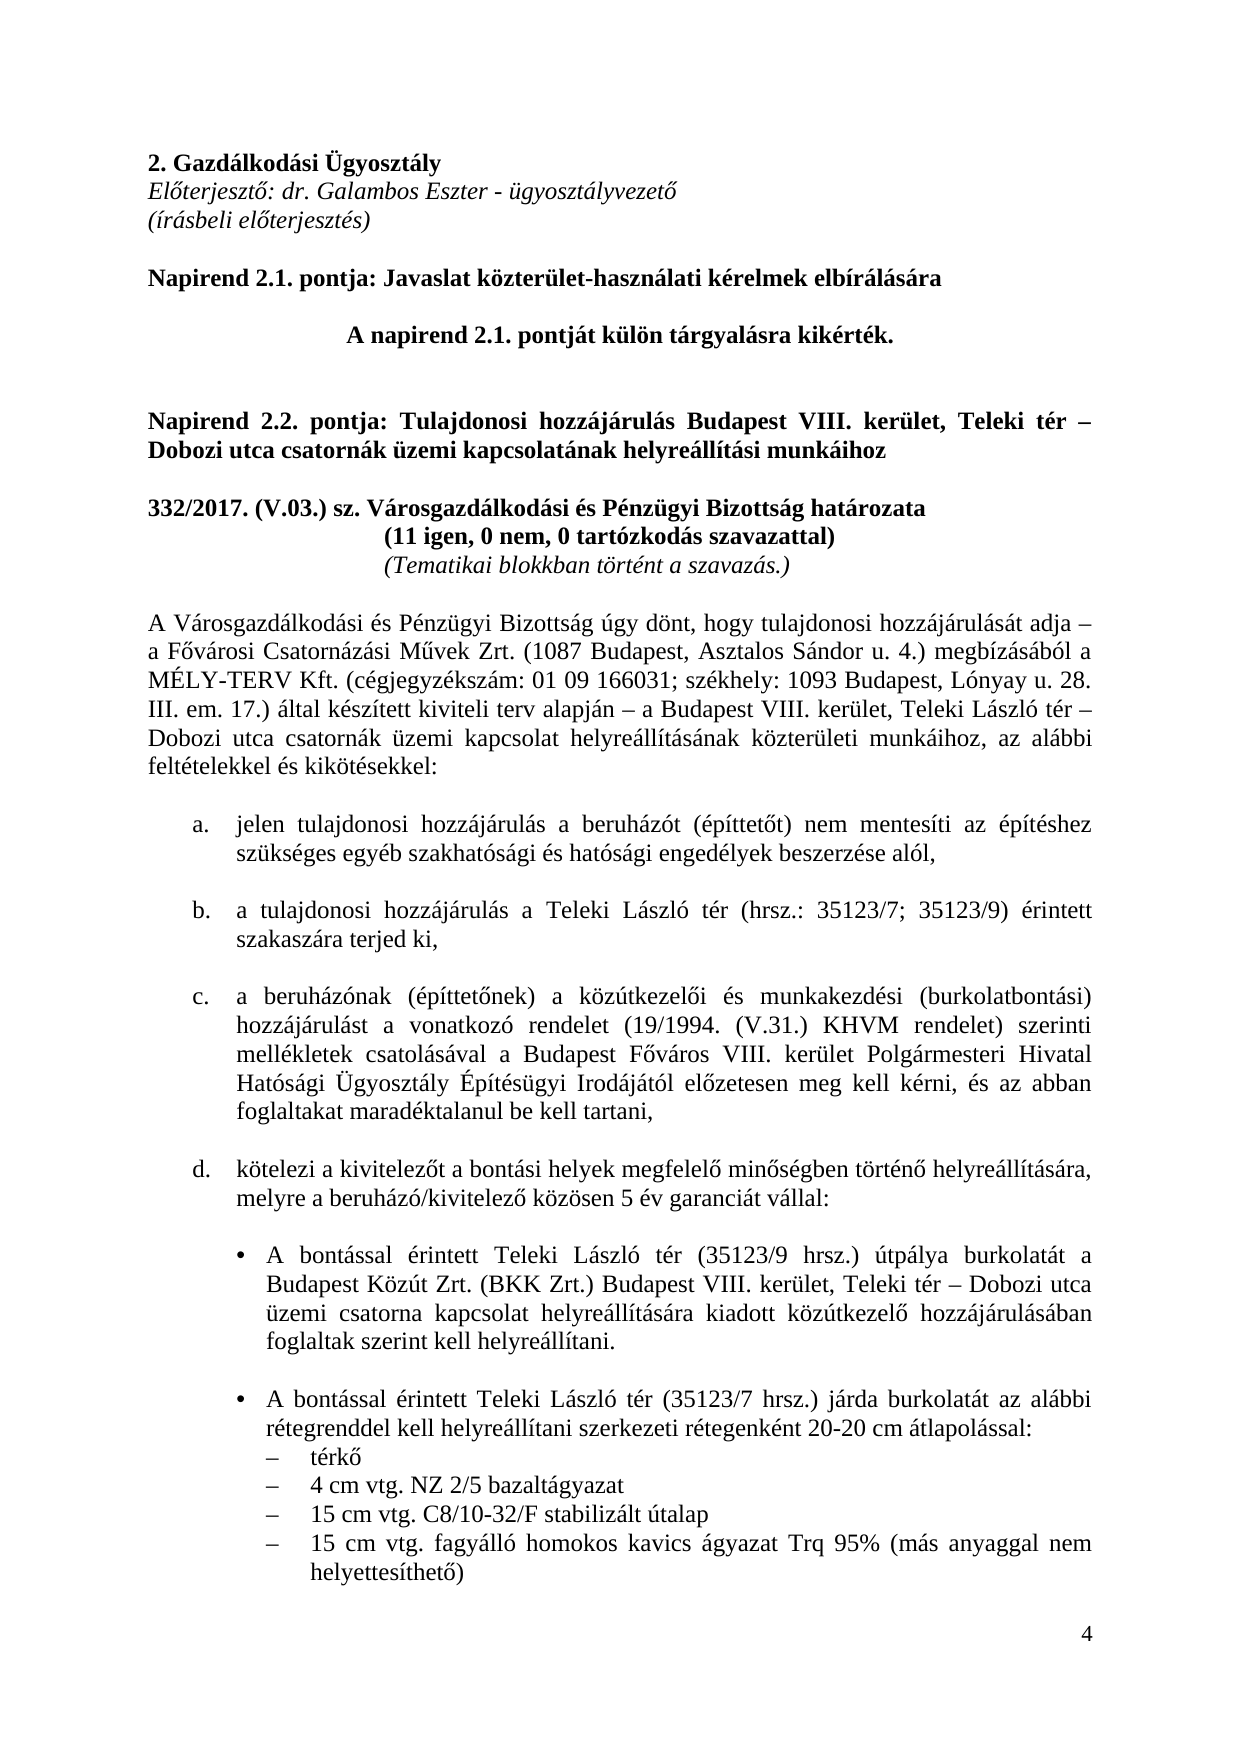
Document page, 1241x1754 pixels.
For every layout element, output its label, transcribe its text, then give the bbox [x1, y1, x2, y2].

list a beruházónak (építtetőnek) a közútkezelői és munkakezdési (burkolatbontási) hozzájárulást a vonatkozó rendelet (19/1994. (V.31.) KHVM rendelet) szerinti mellékletek csatolásával a Budapest Főváros VIII. kerület Polgármesteri Hivatal Hatósági Ügyosztály Építésügyi Irodájától előzetesen meg kell kérni, és az abban foglaltakat maradéktalanul be kell tartani, [192, 981, 1093, 1125]
list A bontással érintett Teleki László tér (35123/7 hrsz.) járda burkolatát az alábbi rétegrenddel kell helyreállítani szerkezeti rétegenként 20-20 cm átlapolással: [236, 1384, 1093, 1442]
text Előterjesztő: dr. Galambos Eszter - ügyosztályvezető [148, 176, 1093, 205]
list térkő [266, 1442, 1093, 1470]
list 15 cm vtg. fagyálló homokos kavics ágyazat Trq 95% (más anyaggal nem helyettesíthető) [266, 1528, 1093, 1585]
text Napirend 2.2. pontja: Tulajdonosi hozzájárulás Budapest VIII. kerület, Teleki tér – Dobozi utca csatornák üzemi kapcsolatának helyreállítási munkáihoz [148, 406, 1093, 464]
list 15 cm vtg. C8/10-32/F stabilizált útalap [266, 1499, 1093, 1528]
text (írásbeli előterjesztés) [148, 205, 1093, 234]
text A napirend 2.1. pontját külön tárgyalásra kikérték. [148, 320, 1093, 349]
text Napirend 2.1. pontja: Javaslat közterület-használati kérelmek elbírálására [148, 263, 1093, 291]
text A Városgazdálkodási és Pénzügyi Bizottság úgy dönt, hogy tulajdonosi hozzájárulását adja – a Fővárosi Csatornázási Művek Zrt. (1087 Budapest, Asztalos Sándor u. 4.) megbízásából a MÉLY-TERV Kft. (cégjegyzékszám: 01 09 166031; székhely: 1093 Budapest, Lónyay u. 28. III. em. 17.) által készített kiviteli terv alapján – a Budapest VIII. kerület, Teleki László tér – Dobozi utca csatornák üzemi kapcsolat helyreállításának közterületi munkáihoz, az alábbi feltételekkel és kikötésekkel: [148, 608, 1093, 780]
text 332/2017. (V.03.) sz. Városgazdálkodási és Pénzügyi Bizottság határozata [148, 493, 1093, 521]
list a tulajdonosi hozzájárulás a Teleki László tér (hrsz.: 35123/7; 35123/9) érintett szakaszára terjed ki, [192, 895, 1093, 953]
text 2. Gazdálkodási Ügyosztály [148, 148, 1093, 176]
list kötelezi a kivitelezőt a bontási helyek megfelelő minőségben történő helyreállítására, melyre a beruházó/kivitelező közösen 5 év garanciát vállal: [192, 1154, 1093, 1211]
text (11 igen, 0 nem, 0 tartózkodás szavazattal) [384, 521, 1093, 550]
list A bontással érintett Teleki László tér (35123/9 hrsz.) útpálya burkolatát a Budapest Közút Zrt. (BKK Zrt.) Budapest VIII. kerület, Teleki tér – Dobozi utca üzemi csatorna kapcsolat helyreállítására kiadott közútkezelő hozzájárulásában foglaltak szerint kell helyreállítani. [236, 1240, 1093, 1355]
text (Tematikai blokkban történt a szavazás.) [384, 550, 1093, 579]
list jelen tulajdonosi hozzájárulás a beruházót (építtetőt) nem mentesíti az építéshez szükséges egyéb szakhatósági és hatósági engedélyek beszerzése alól, [192, 809, 1093, 866]
list 4 cm vtg. NZ 2/5 bazaltágyazat [266, 1470, 1093, 1499]
